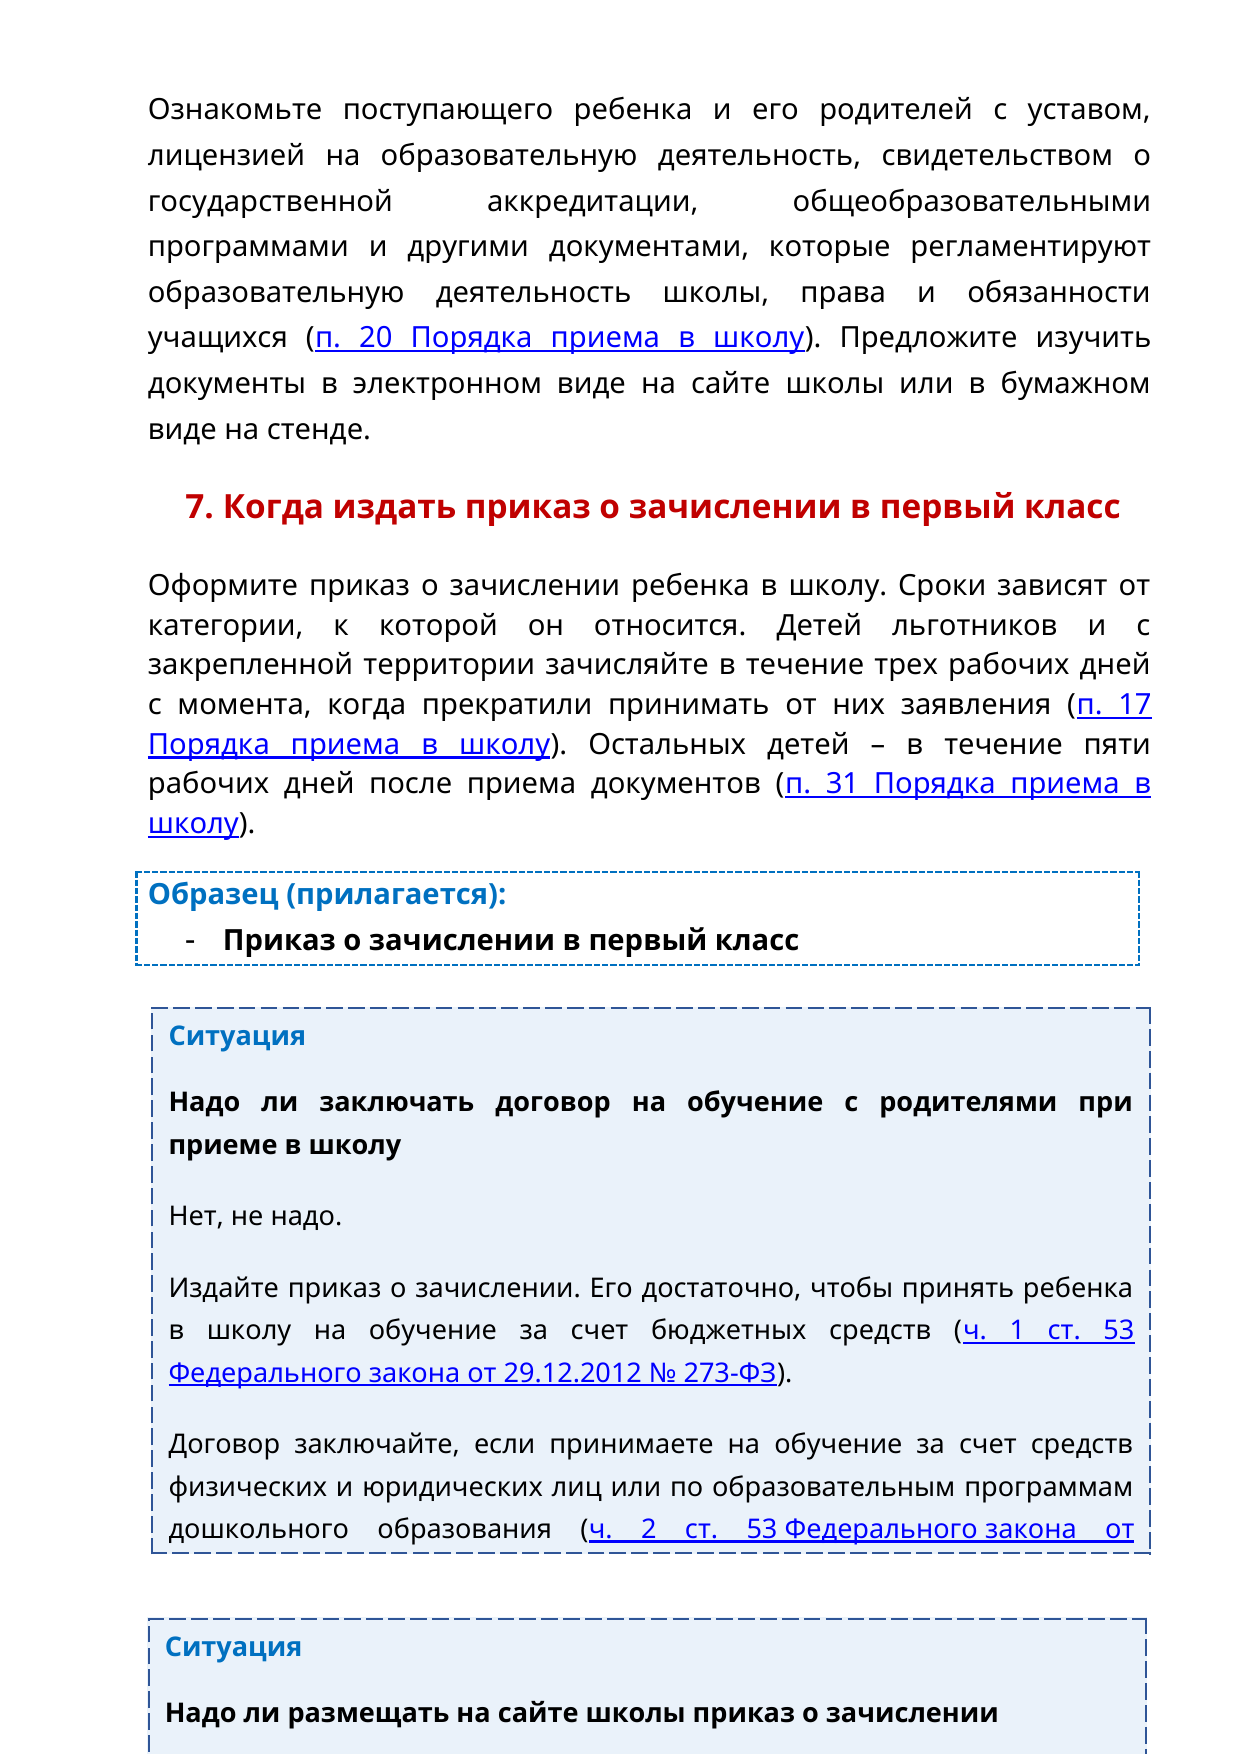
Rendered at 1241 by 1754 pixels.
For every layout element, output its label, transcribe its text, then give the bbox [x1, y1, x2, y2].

subtitle Когда издать приказ о зачислении в первый класс [185, 483, 1152, 528]
table_header Образец (прилагается): Приказ о зачислении в первый класс [136, 871, 1139, 963]
text Ознакомьте поступающего ребенка и его родителей с уставом, лицензией на образовательную деятельность, свидетельством о государственной аккредитации, общеобразовательными программами и другими документами, которые регламентируют образовательную деятельность школы, права и обязанности учащихся (п. 20 Порядка приема в школу). Предложите изучить документы в электронном виде на сайте школы или в бумажном виде на стенде. [148, 89, 1152, 448]
text Оформите приказ о зачислении ребенка в школу. Сроки зависят от категории, к которой он относится. Детей льготников и с закрепленной территории зачисляйте в течение трех рабочих дней с момента, когда прекратили принимать от них заявления (п. 17 Порядка приема в школу). Остальных детей – в течение пяти рабочих дней после приема документов (п. 31 Порядка приема в школу). [148, 564, 1152, 842]
